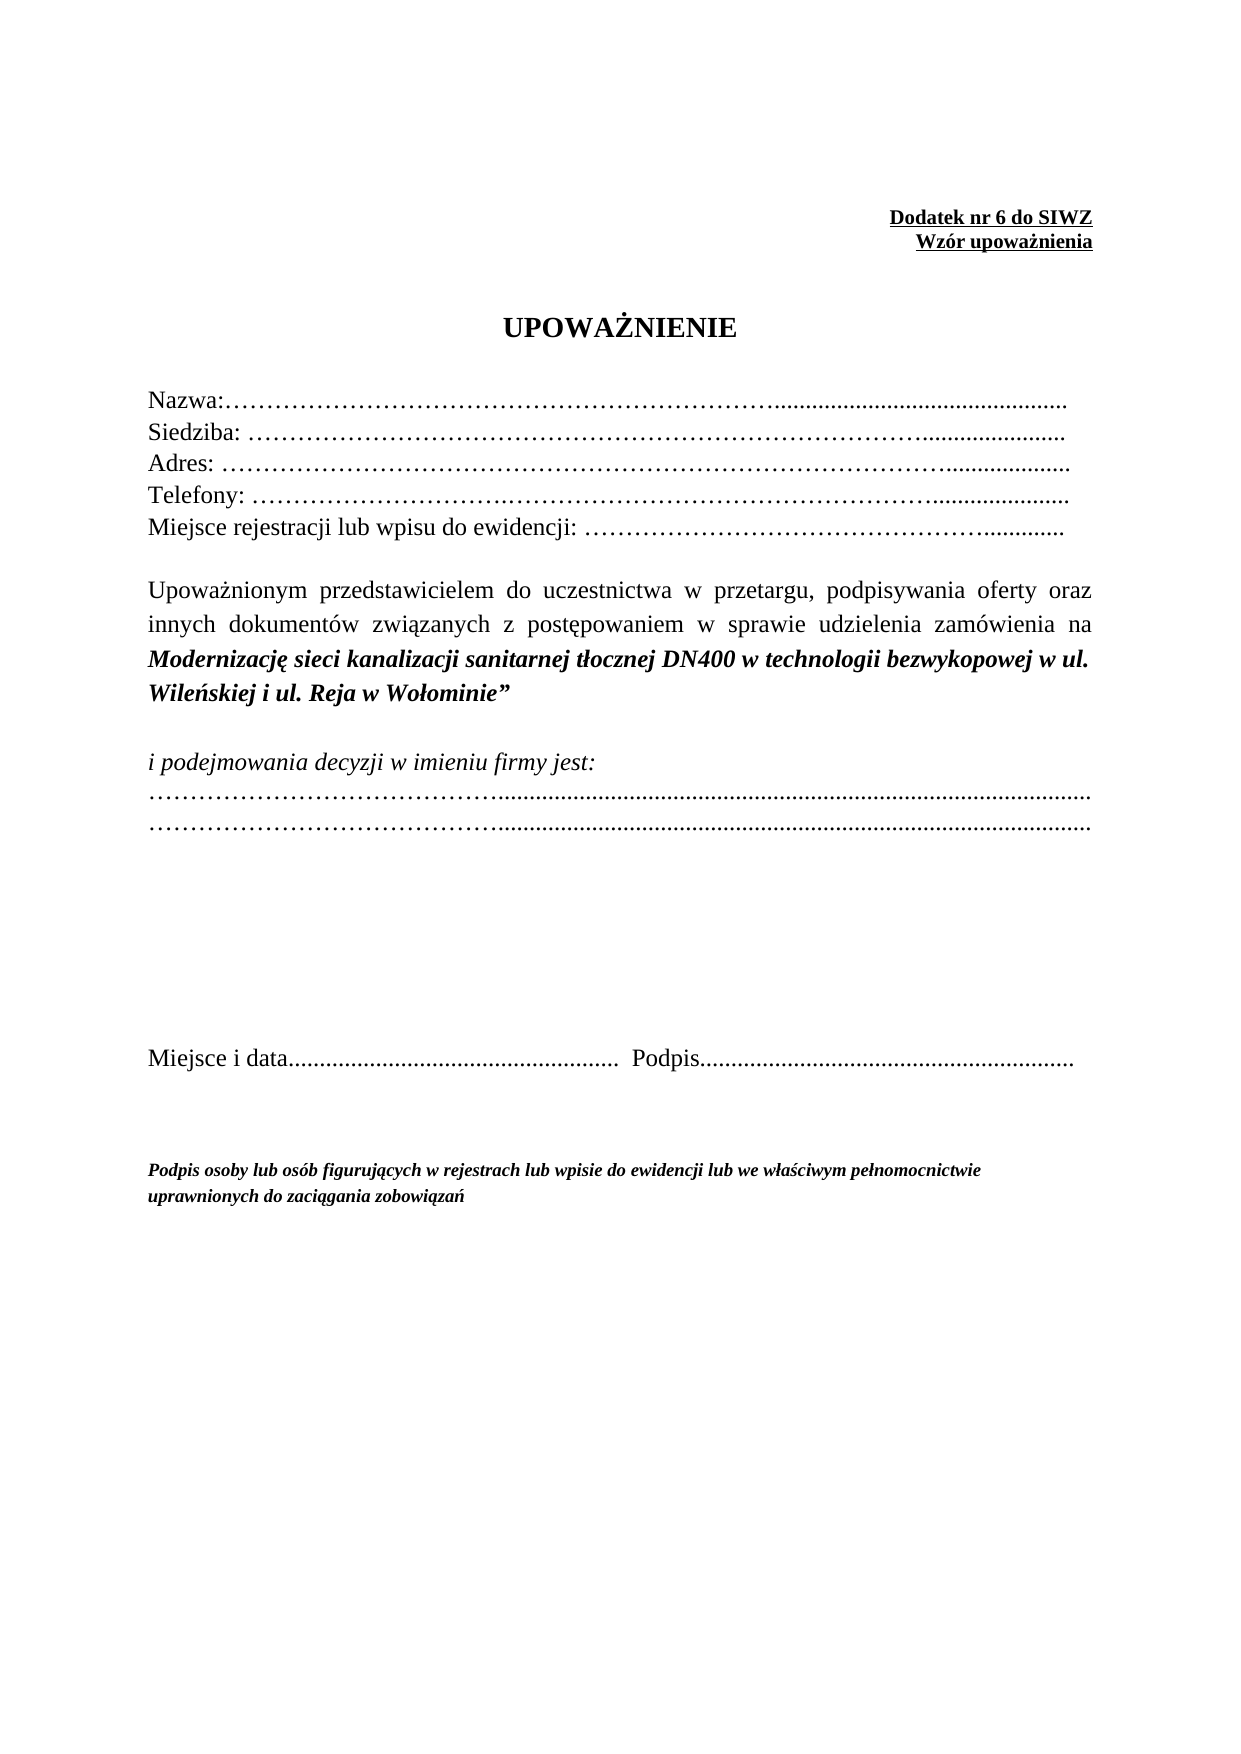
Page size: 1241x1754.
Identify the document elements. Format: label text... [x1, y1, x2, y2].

text Adres: …………………………………………………………………………….................... [148, 448, 1093, 477]
subtitle Wzór upoważnienia [148, 229, 1093, 253]
text Nazwa:…………………………………………………………............................................... [148, 385, 1093, 414]
text UPOWAŻNIENIE [148, 311, 1093, 344]
subtitle Dodatek nr 6 do SIWZ [148, 205, 1093, 229]
text Siedziba: ………………………………………………………………………....................... [148, 417, 1093, 446]
text Miejsce rejestracji lub wpisu do ewidencji: …………………………………………............. [148, 512, 1093, 540]
text Podpis osoby lub osób figurujących w rejestrach lub wpisie do ewidencji lub we właściwym pełnomocnictwie uprawnionych do zaciągania zobowiązań [148, 1159, 1093, 1206]
text i podejmowania decyzji w imieniu firmy jest: [148, 747, 1093, 776]
text ……………………………………............................................................................................... [148, 807, 1093, 836]
text Upoważnionym przedstawicielem do uczestnictwa w przetargu, podpisywania oferty oraz innych dokumentów związanych z postępowaniem w sprawie udzielenia zamówienia na Modernizację sieci kanalizacji sanitarnej tłocznej DN400 w technologii bezwykopowej w ul. Wileńskiej i ul. Reja w Wołominie” [148, 575, 1093, 707]
text Miejsce i data..................................................... Podpis............................................................ [148, 1043, 1093, 1072]
text ……………………………………............................................................................................... [148, 776, 1093, 804]
text Telefony: ………………………….……………………………………………...................... [148, 480, 1093, 509]
